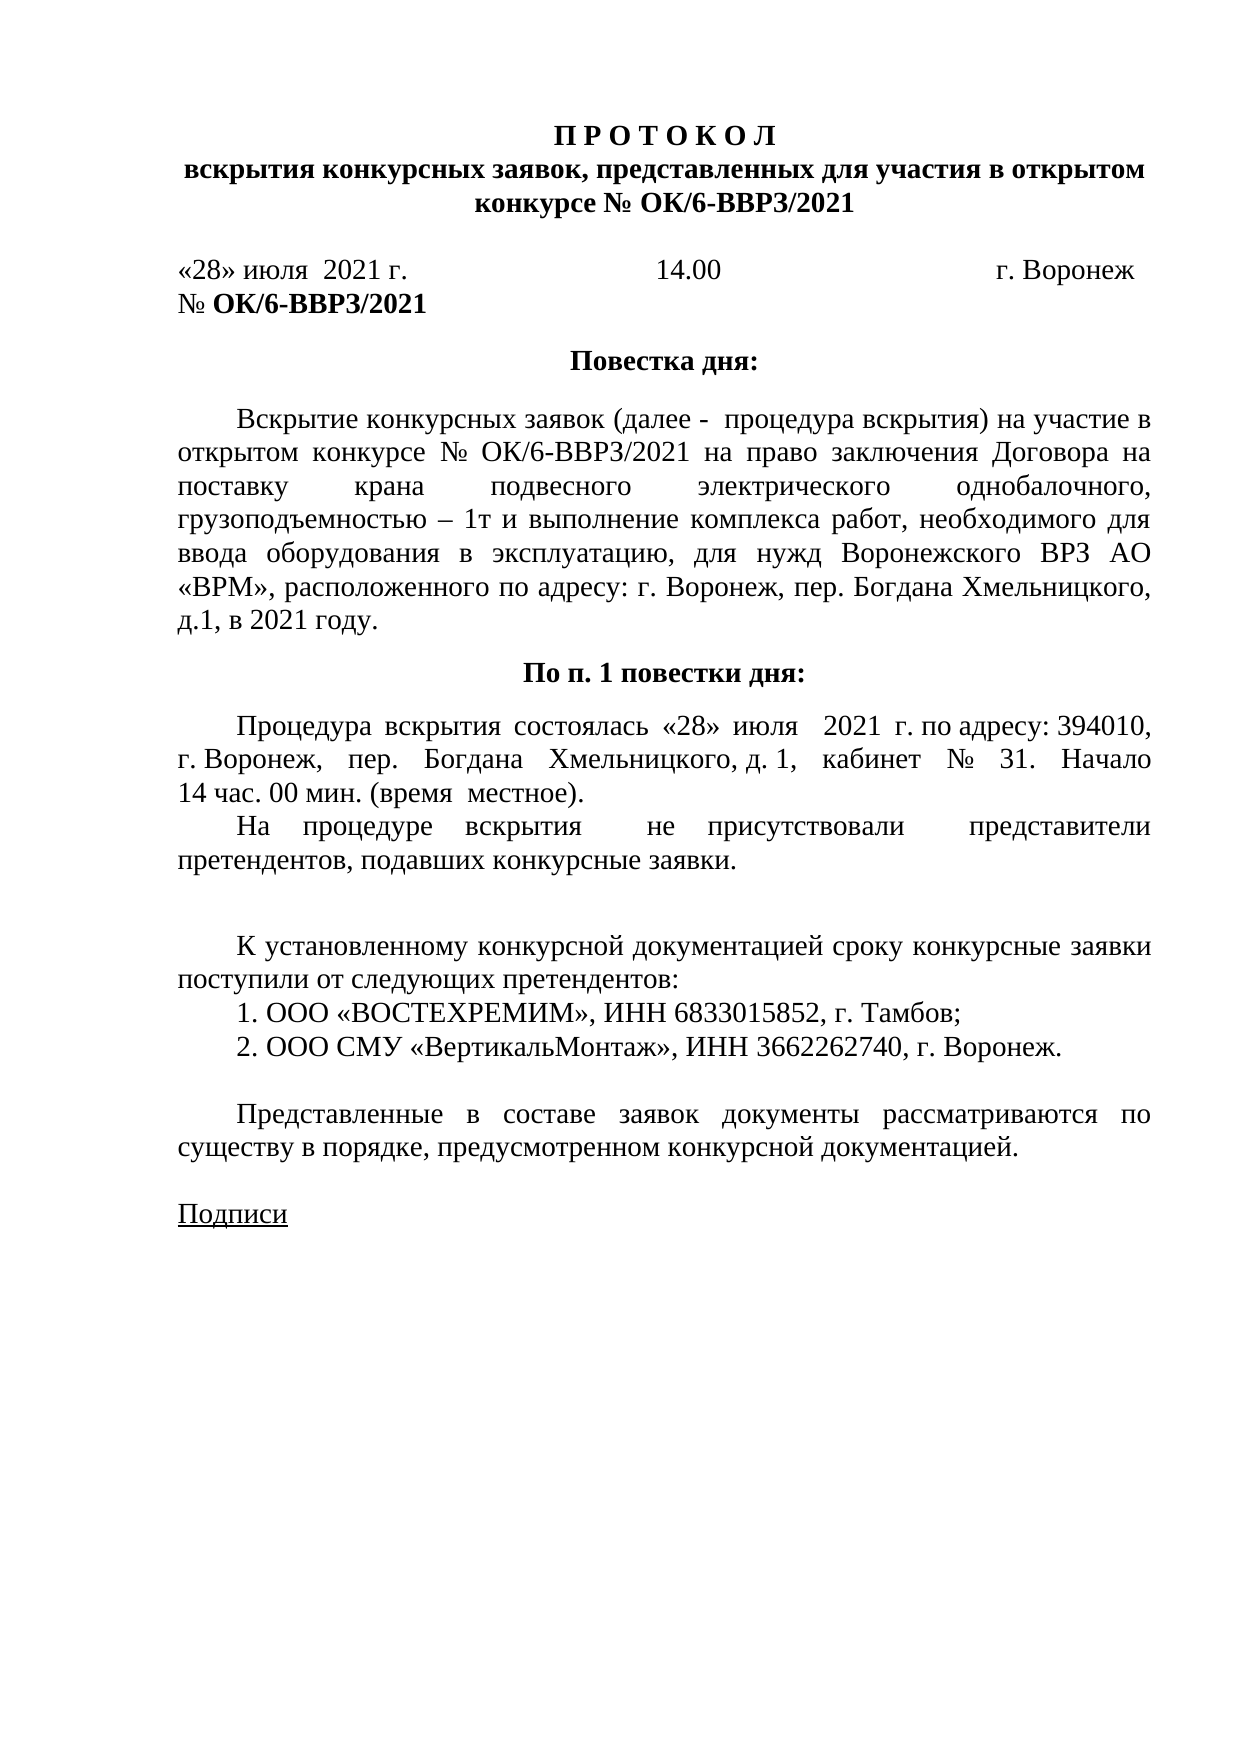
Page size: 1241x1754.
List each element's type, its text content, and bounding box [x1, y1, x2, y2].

text «28» июля 2021 г. 14.00 г. Воронеж [177, 252, 1152, 286]
text П Р О Т О К О Л [177, 118, 1152, 152]
text Процедура вскрытия состоялась «28» июля 2021 г. по адресу: 394010, г. Воронеж, пер. Богдана Хмельницкого, д. 1, кабинет № 31. Начало 14 час. 00 мин. (время местное). [177, 708, 1152, 808]
text На процедуре вскрытия не присутствовали представители претендентов, подавших конкурсные заявки. [177, 808, 1152, 875]
text Подписи [177, 1196, 1152, 1230]
text вскрытия конкурсных заявок, представленных для участия в открытом конкурсе № ОК/6-ВВРЗ/2021 [177, 152, 1152, 219]
text № ОК/6-ВВРЗ/2021 [177, 286, 1152, 319]
text Вскрытие конкурсных заявок (далее - процедура вскрытия) на участие в открытом конкурсе № ОК/6-ВВРЗ/2021 на право заключения Договора на поставку крана подвесного электрического однобалочного, грузоподъемностью – 1т и выполнение комплекса работ, необходимого для ввода оборудования в эксплуатацию, для нужд Воронежского ВРЗ АО «ВРМ», расположенного по адресу: г. Воронеж, пер. Богдана Хмельницкого, д.1, в 2021 году. [177, 401, 1152, 636]
text Повестка дня: [177, 343, 1152, 377]
text К установленному конкурсной документацией сроку конкурсные заявки поступили от следующих претендентов: [177, 928, 1152, 995]
text По п. 1 повестки дня: [177, 655, 1152, 688]
list ООО СМУ «ВертикальМонтаж», ИНН 3662262740, г. Воронеж. [236, 1029, 1152, 1062]
text Представленные в составе заявок документы рассматриваются по существу в порядке, предусмотренном конкурсной документацией. [177, 1096, 1152, 1163]
list ООО «ВОСТЕХРЕМИМ», ИНН 6833015852, г. Тамбов; [236, 995, 1152, 1029]
